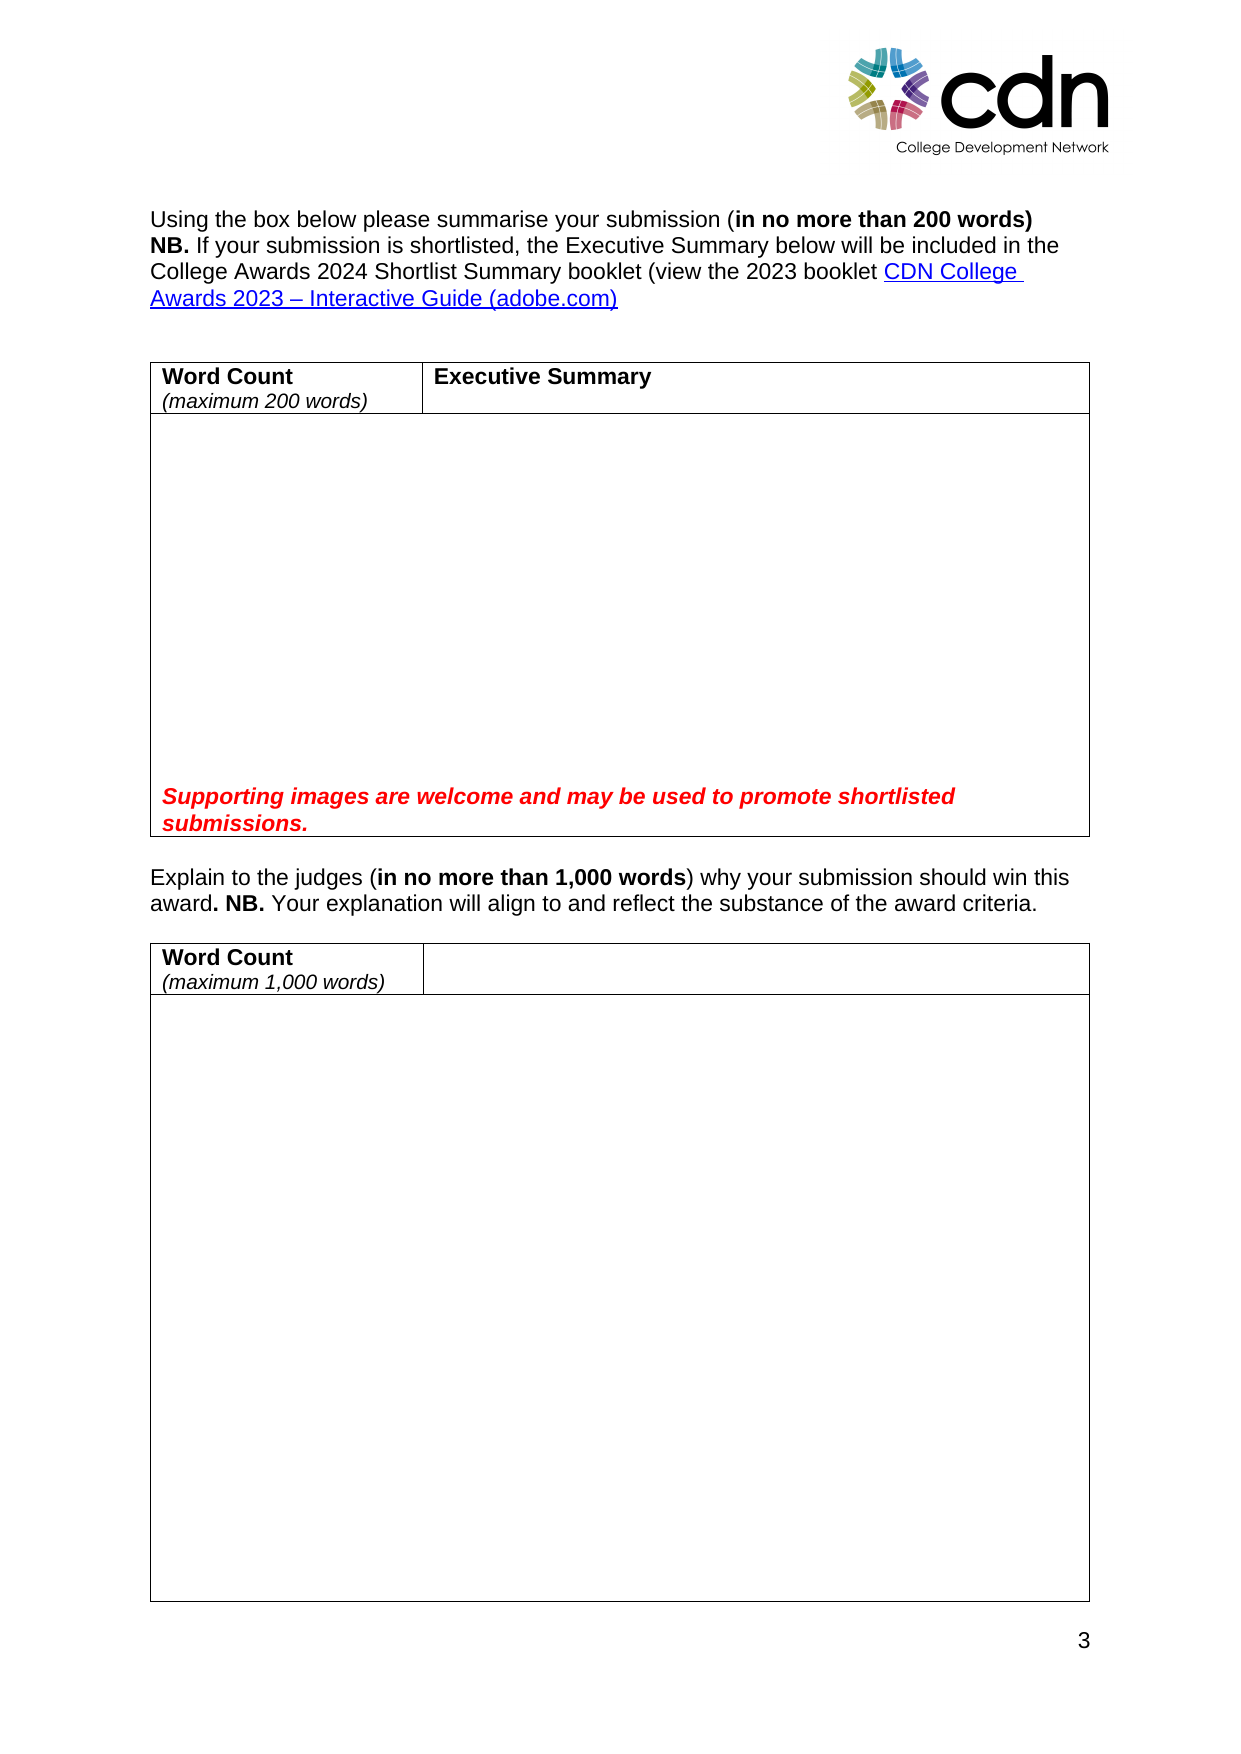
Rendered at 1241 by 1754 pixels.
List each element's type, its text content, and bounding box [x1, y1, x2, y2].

text Explain to the judges (in no more than 1,000 words) why your submission should win this award. NB. Your explanation will align to and reflect the substance of the award criteria. [150, 863, 1090, 916]
table_cell Supporting images are welcome and may be used to promote shortlisted submissions. [151, 414, 1089, 836]
table_cell [151, 995, 1089, 1601]
table_header Word Count (maximum 200 words) [151, 363, 422, 413]
table_header Executive Summary [423, 363, 1089, 413]
text Using the box below please summarise your submission (in no more than 200 words) [150, 206, 1090, 232]
picture [819, 29, 1134, 175]
table_header [424, 944, 1089, 994]
table_header Word Count (maximum 1,000 words) [151, 944, 423, 994]
text NB. If your submission is shortlisted, the Executive Summary below will be included in the College Awards 2024 Shortlist Summary booklet (view the 2023 booklet CDN College Awards 2023 – Interactive Guide (adobe.com) [150, 232, 1090, 311]
